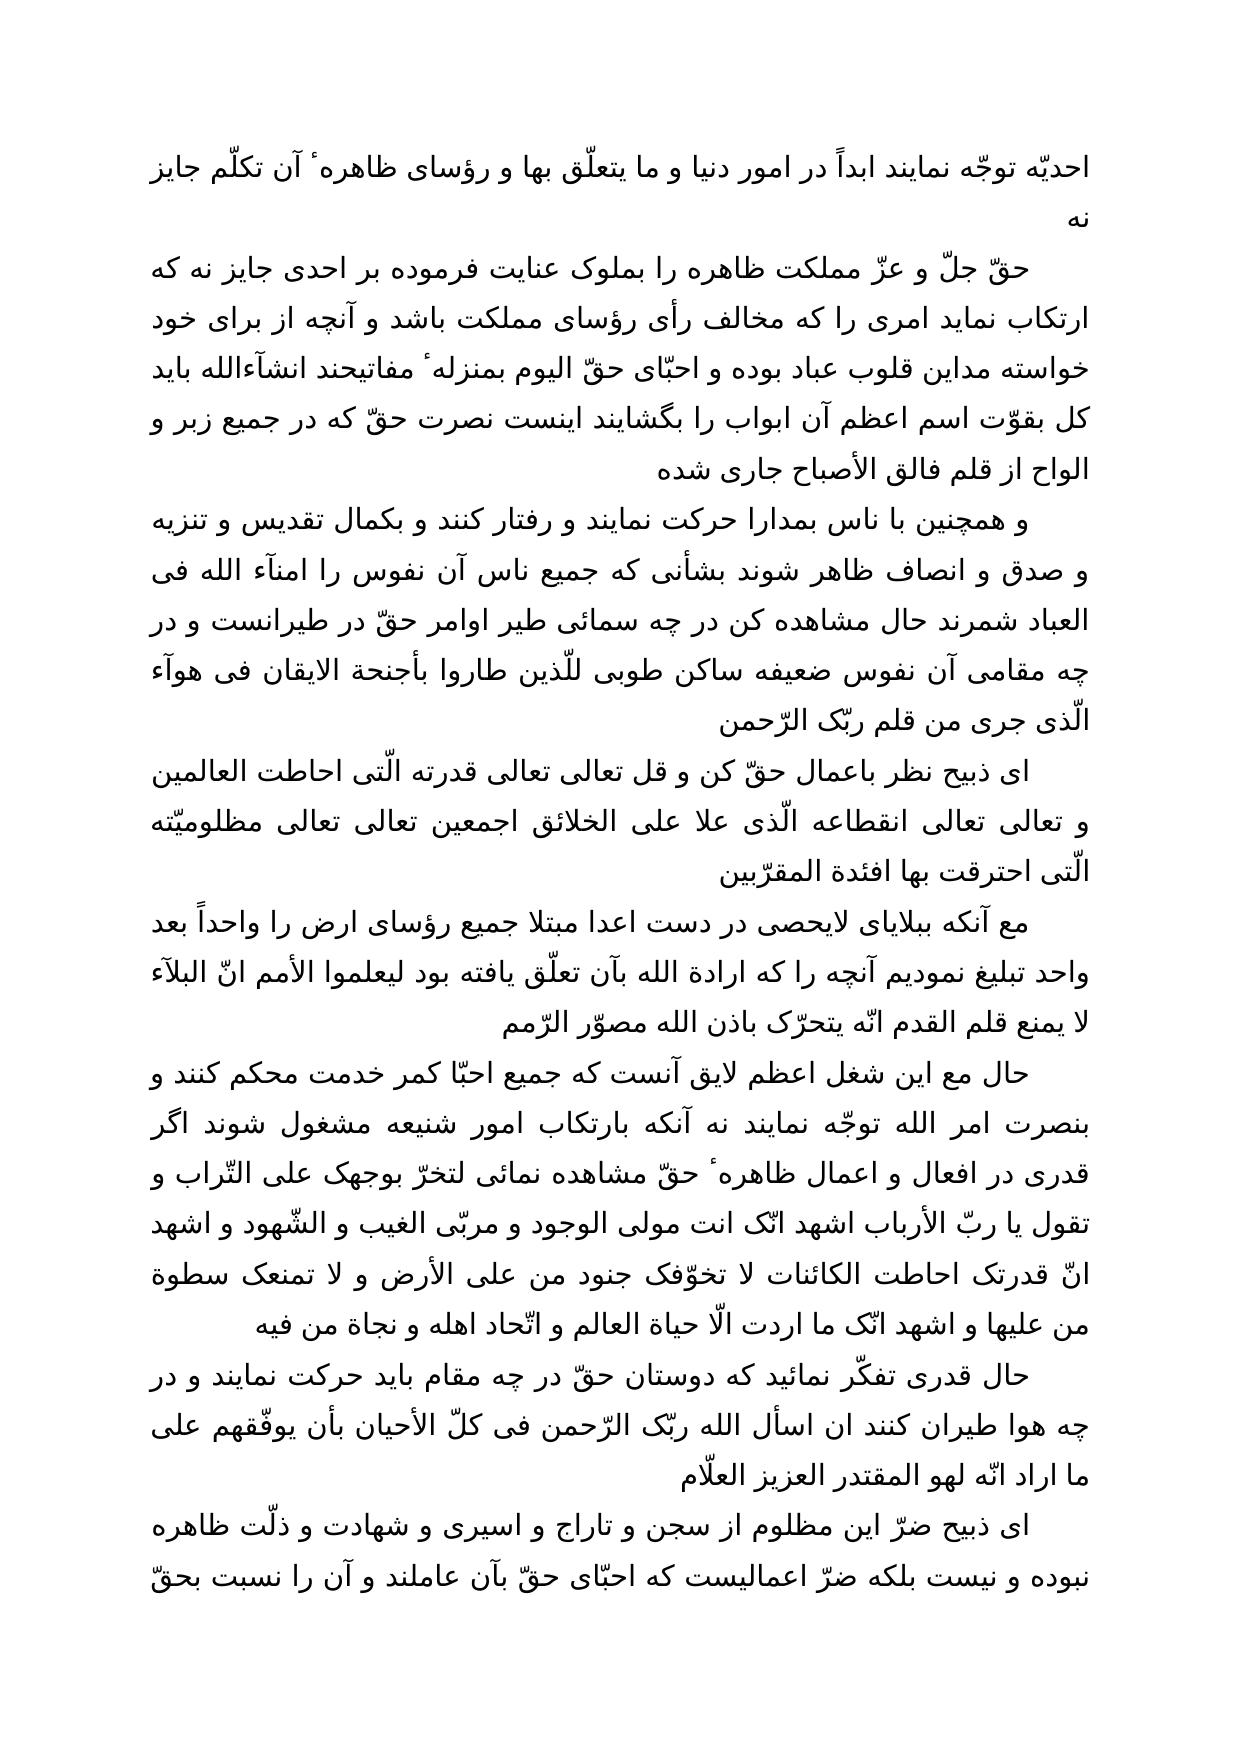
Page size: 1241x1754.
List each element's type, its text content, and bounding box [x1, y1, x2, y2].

text حقّ جلّ و عزّ مملکت ظاهره را بملوک عنایت فرموده بر احدی جایز نه که ارتکاب نماید امری را که مخالف رأی رؤسای مملکت باشد و آنچه از برای خود خواسته مداین قلوب عباد بوده و احبّای حقّ الیوم بمنزلهٴ مفاتیحند انشآءالله باید کل بقوّت اسم اعظم آن ابواب را بگشایند اینست نصرت حقّ که در جمیع زبر و الواح از قلم فالق الأصباح جاری شده [150, 251, 1090, 485]
text ای ذبیح نظر باعمال حقّ کن و قل تعالی تعالی قدرته الّتی احاطت العالمین و تعالی تعالی انقطاعه الّذی علا علی الخلائق اجمعین تعالی تعالی مظلومیّته الّتی احترقت بها افئدة المقرّبین [150, 754, 1090, 888]
text و همچنین با ناس بمدارا حرکت نمایند و رفتار کنند و بکمال تقدیس و تنزیه و صدق و انصاف ظاهر شوند بشأنی که جمیع ناس آن نفوس را امنآء الله فی العباد شمرند حال مشاهده کن در چه سمائی طیر اوامر حقّ در طیرانست و در چه مقامی آن نفوس ضعیفه ساکن طوبی للّذین طاروا بأجنحة الایقان فی هوآء الّذی جری من قلم ربّک الرّحمن [150, 502, 1090, 737]
text حال قدری تفکّر نمائید که دوستان حقّ در چه مقام باید حرکت نمایند و در چه هوا طیران کنند ان اسأل الله ربّک الرّحمن فی کلّ الأحیان بأن یوفّقهم علی ما اراد انّه لهو المقتدر العزیز العلّام [150, 1357, 1090, 1492]
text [150, 1508, 1090, 1592]
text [150, 150, 1090, 234]
text حال مع این شغل اعظم لایق آنست که جمیع احبّا کمر خدمت محکم کنند و بنصرت امر الله توجّه نمایند نه آنکه بارتکاب امور شنیعه مشغول شوند اگر قدری در افعال و اعمال ظاهرهٴ حقّ مشاهده نمائی لتخرّ بوجهک علی التّراب و تقول یا ربّ الأرباب اشهد انّک انت مولی الوجود و مربّی الغیب و الشّهود و اشهد انّ قدرتک احاطت الکائنات لا تخوّفک جنود من علی الأرض و لا تمنعک سطوة من علیها و اشهد انّک ما اردت الّا حیاة العالم و اتّحاد اهله و نجاة من فیه [150, 1056, 1090, 1341]
text مع آنکه ببلایای لایحصی در دست اعدا مبتلا جمیع رؤسای ارض را واحداً بعد واحد تبلیغ نمودیم آنچه را که ارادة الله بآن تعلّق یافته بود لیعلموا الأمم انّ البلآء لا یمنع قلم القدم انّه یتحرّک باذن الله مصوّر الرّمم [150, 905, 1090, 1039]
